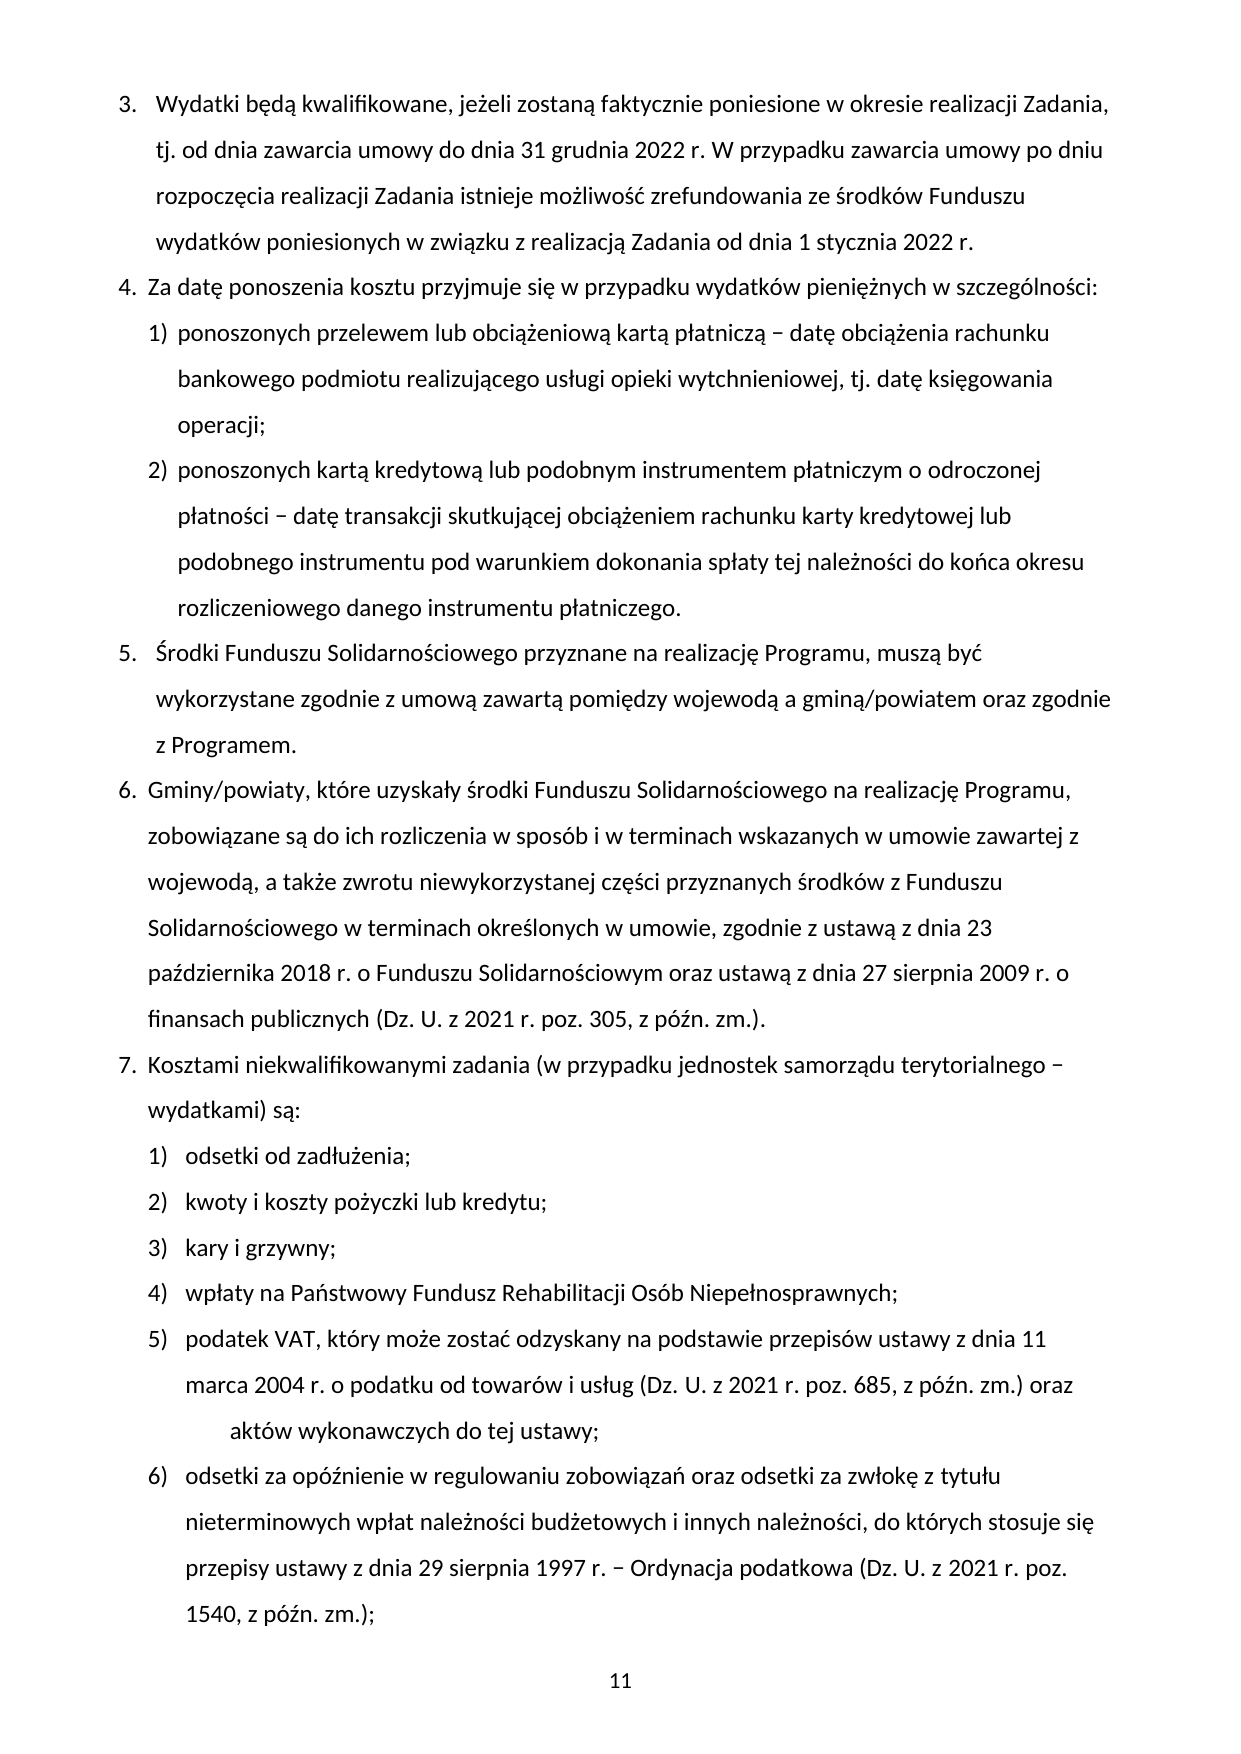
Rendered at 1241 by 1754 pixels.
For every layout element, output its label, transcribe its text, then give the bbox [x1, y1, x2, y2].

list podatek VAT, który może zostać odzyskany na podstawie przepisów ustawy z dnia 11 [148, 1323, 1122, 1354]
list Kosztami niekwalifikowanymi zadania (w przypadku jednostek samorządu terytorialnego − wydatkami) są: [118, 1049, 1122, 1125]
list Za datę ponoszenia kosztu przyjmuje się w przypadku wydatków pieniężnych w szczególności: [118, 272, 1122, 302]
list ponoszonych kartą kredytową lub podobnym instrumentem płatniczym o odroczonej płatności − datę transakcji skutkującej obciążeniem rachunku karty kredytowej lub podobnego instrumentu pod warunkiem dokonania spłaty tej należności do końca okresu rozliczeniowego danego instrumentu płatniczego. [148, 454, 1122, 622]
list Środki Funduszu Solidarnościowego przyznane na realizację Programu, muszą być wykorzystane zgodnie z umową zawartą pomiędzy wojewodą a gminą/powiatem oraz zgodnie z Programem. [118, 637, 1122, 759]
text marca 2004 r. o podatku od towarów i usług (Dz. U. z 2021 r. poz. 685, z późn. zm.) oraz aktów wykonawczych do tej ustawy; [185, 1369, 1122, 1445]
list Gminy/powiaty, które uzyskały środki Funduszu Solidarnościowego na realizację Programu, zobowiązane są do ich rozliczenia w sposób i w terminach wskazanych w umowie zawartej z wojewodą, a także zwrotu niewykorzystanej części przyznanych środków z Funduszu Solidarnościowego w terminach określonych w umowie, zgodnie z ustawą z dnia 23 października 2018 r. o Funduszu Solidarnościowym oraz ustawą z dnia 27 sierpnia 2009 r. o finansach publicznych (Dz. U. z 2021 r. poz. 305, z późn. zm.). [118, 774, 1122, 1034]
list odsetki od zadłużenia; [148, 1140, 1122, 1171]
list kwoty i koszty pożyczki lub kredytu; [148, 1186, 1122, 1217]
list odsetki za opóźnienie w regulowaniu zobowiązań oraz odsetki za zwłokę z tytułu nieterminowych wpłat należności budżetowych i innych należności, do których stosuje się przepisy ustawy z dnia 29 sierpnia 1997 r. − Ordynacja podatkowa (Dz. U. z 2021 r. poz. 1540, z późn. zm.); [148, 1461, 1122, 1628]
list wpłaty na Państwowy Fundusz Rehabilitacji Osób Niepełnosprawnych; [148, 1278, 1122, 1308]
list Wydatki będą kwalifikowane, jeżeli zostaną faktycznie poniesione w okresie realizacji Zadania, tj. od dnia zawarcia umowy do dnia 31 grudnia 2022 r. W przypadku zawarcia umowy po dniu rozpoczęcia realizacji Zadania istnieje możliwość zrefundowania ze środków Funduszu wydatków poniesionych w związku z realizacją Zadania od dnia 1 stycznia 2022 r. [118, 89, 1122, 256]
list ponoszonych przelewem lub obciążeniową kartą płatniczą − datę obciążenia rachunku bankowego podmiotu realizującego usługi opieki wytchnieniowej, tj. datę księgowania operacji; [148, 317, 1122, 439]
list kary i grzywny; [148, 1232, 1122, 1262]
